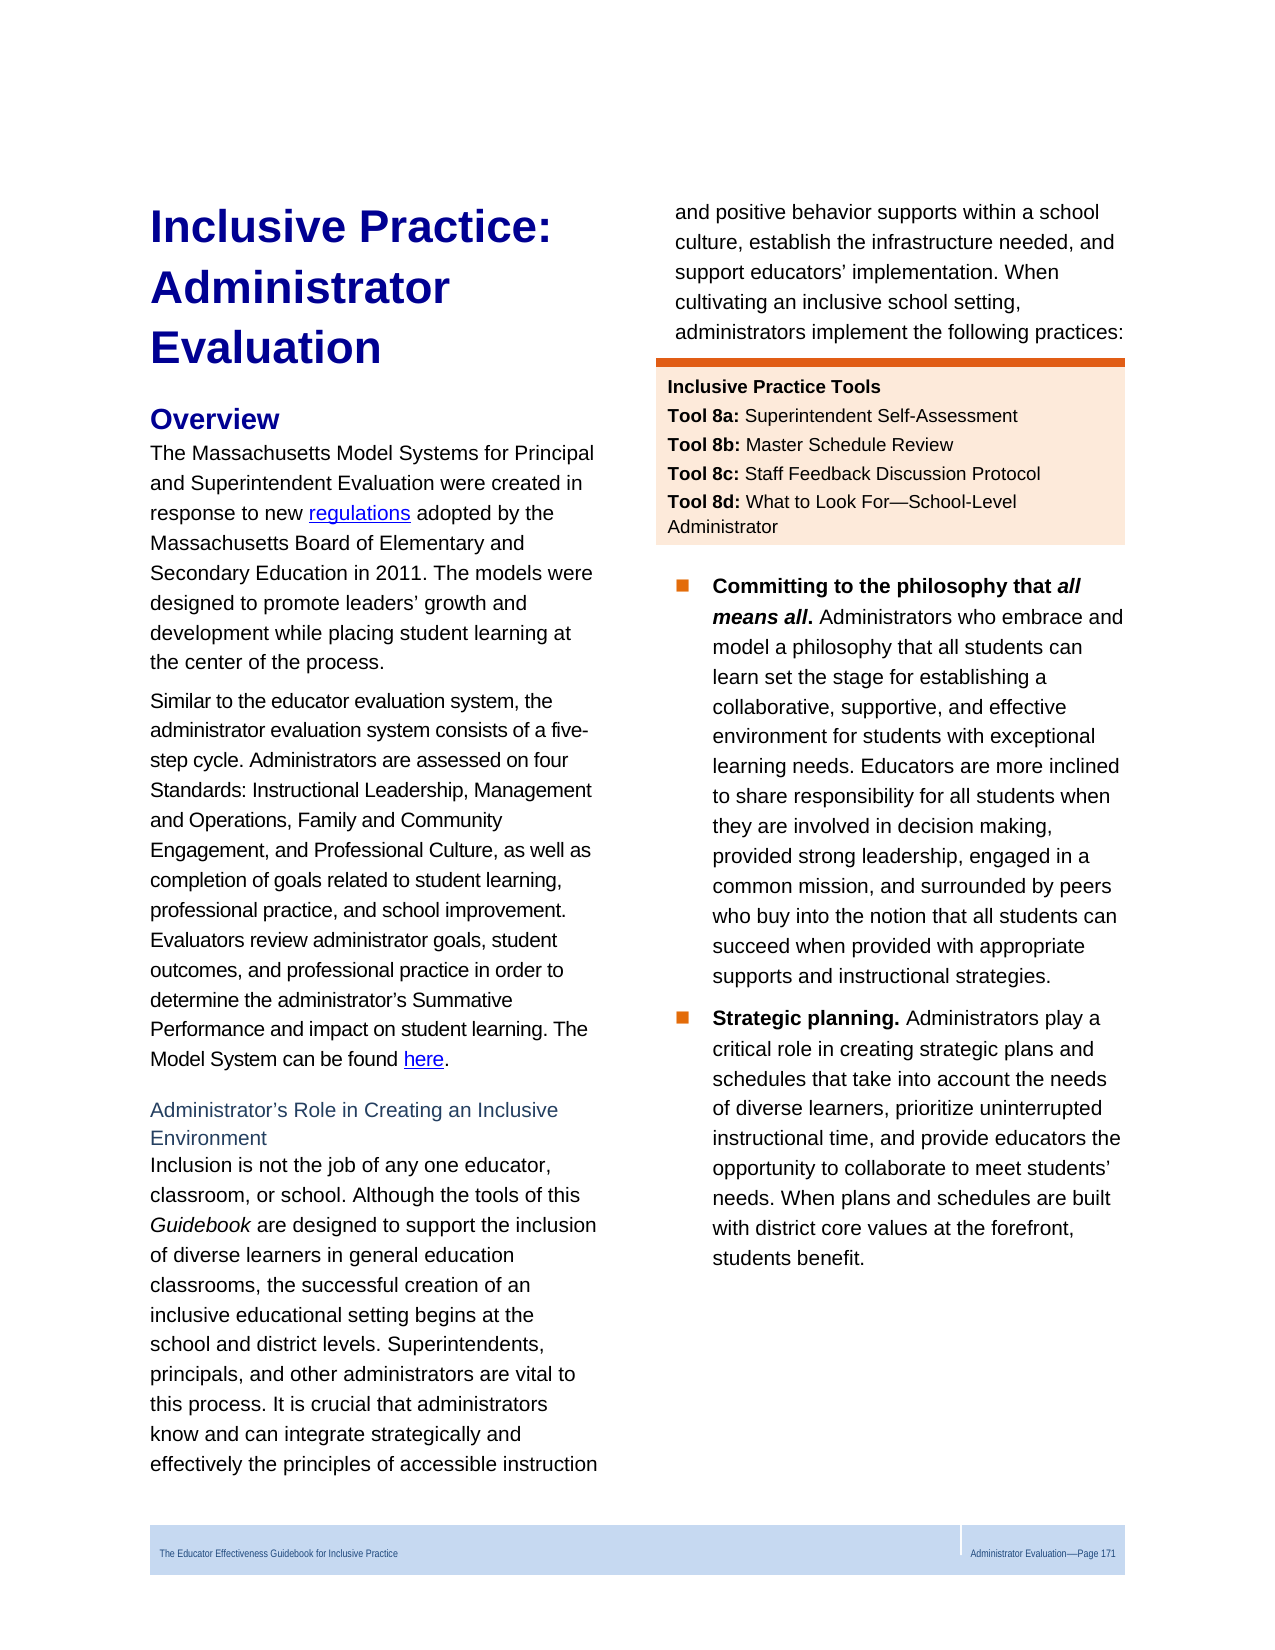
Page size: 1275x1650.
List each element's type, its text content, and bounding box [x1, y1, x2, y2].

text Inclusion is not the job of any one educator, classroom, or school. Although the tools of this Guidebook are designed to support the inclusion of diverse learners in general education classrooms, the successful creation of an inclusive educational setting begins at the school and district levels. Superintendents, principals, and other administrators are vital to this process. It is crucial that administrators know and can integrate strategically and effectively the principles of accessible instruction and positive behavior supports within a school culture, establish the infrastructure needed, and support educators’ implementation. When cultivating an inclusive school setting, administrators implement the following practices: [150, 1153, 600, 1476]
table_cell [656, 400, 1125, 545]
subtitle Inclusive Practice: Administrator Evaluation [150, 200, 600, 374]
subtitle Administrator’s Role in Creating an Inclusive Environment [150, 1098, 600, 1149]
text The Massachusetts Model Systems for Principal and Superintendent Evaluation were created in response to new regulations adopted by the Massachusetts Board of Elementary and Secondary Education in 2011. The models were designed to promote leaders’ growth and development while placing student learning at the center of the process. [150, 441, 600, 674]
text Similar to the educator evaluation system, the administrator evaluation system consists of a five-step cycle. Administrators are assessed on four Standards: Instructional Leadership, Management and Operations, Family and Community Engagement, and Professional Culture, as well as completion of goals related to student learning, professional practice, and school improvement. Evaluators review administrator goals, student outcomes, and professional practice in order to determine the administrator’s Summative Performance and impact on student learning. The Model System can be found here. [150, 688, 600, 1071]
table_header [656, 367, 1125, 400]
subtitle Overview [150, 402, 600, 436]
text Committing to the philosophy that all means all. Administrators who embrace and model a philosophy that all students can learn set the stage for establishing a collaborative, supportive, and effective environment for students with exceptional learning needs. Educators are more inclined to share responsibility for all students when they are involved in decision making, provided strong leadership, engaged in a common mission, and surrounded by peers who buy into the notion that all students can succeed when provided with appropriate supports and instructional strategies. [675, 570, 1125, 987]
text Strategic planning. Administrators play a critical role in creating strategic plans and schedules that take into account the needs of diverse learners, prioritize uninterrupted instructional time, and provide educators the opportunity to collaborate to meet students’ needs. When plans and schedules are built with district core values at the forefront, students benefit. [675, 1002, 1125, 1270]
text Inclusion is not the job of any one educator, classroom, or school. Although the tools of this Guidebook are designed to support the inclusion of diverse learners in general education classrooms, the successful creation of an inclusive educational setting begins at the school and district levels. Superintendents, principals, and other administrators are vital to this process. It is crucial that administrators know and can integrate strategically and effectively the principles of accessible instruction and positive behavior supports within a school culture, establish the infrastructure needed, and support educators’ implementation. When cultivating an inclusive school setting, administrators implement the following practices: [675, 200, 1125, 343]
